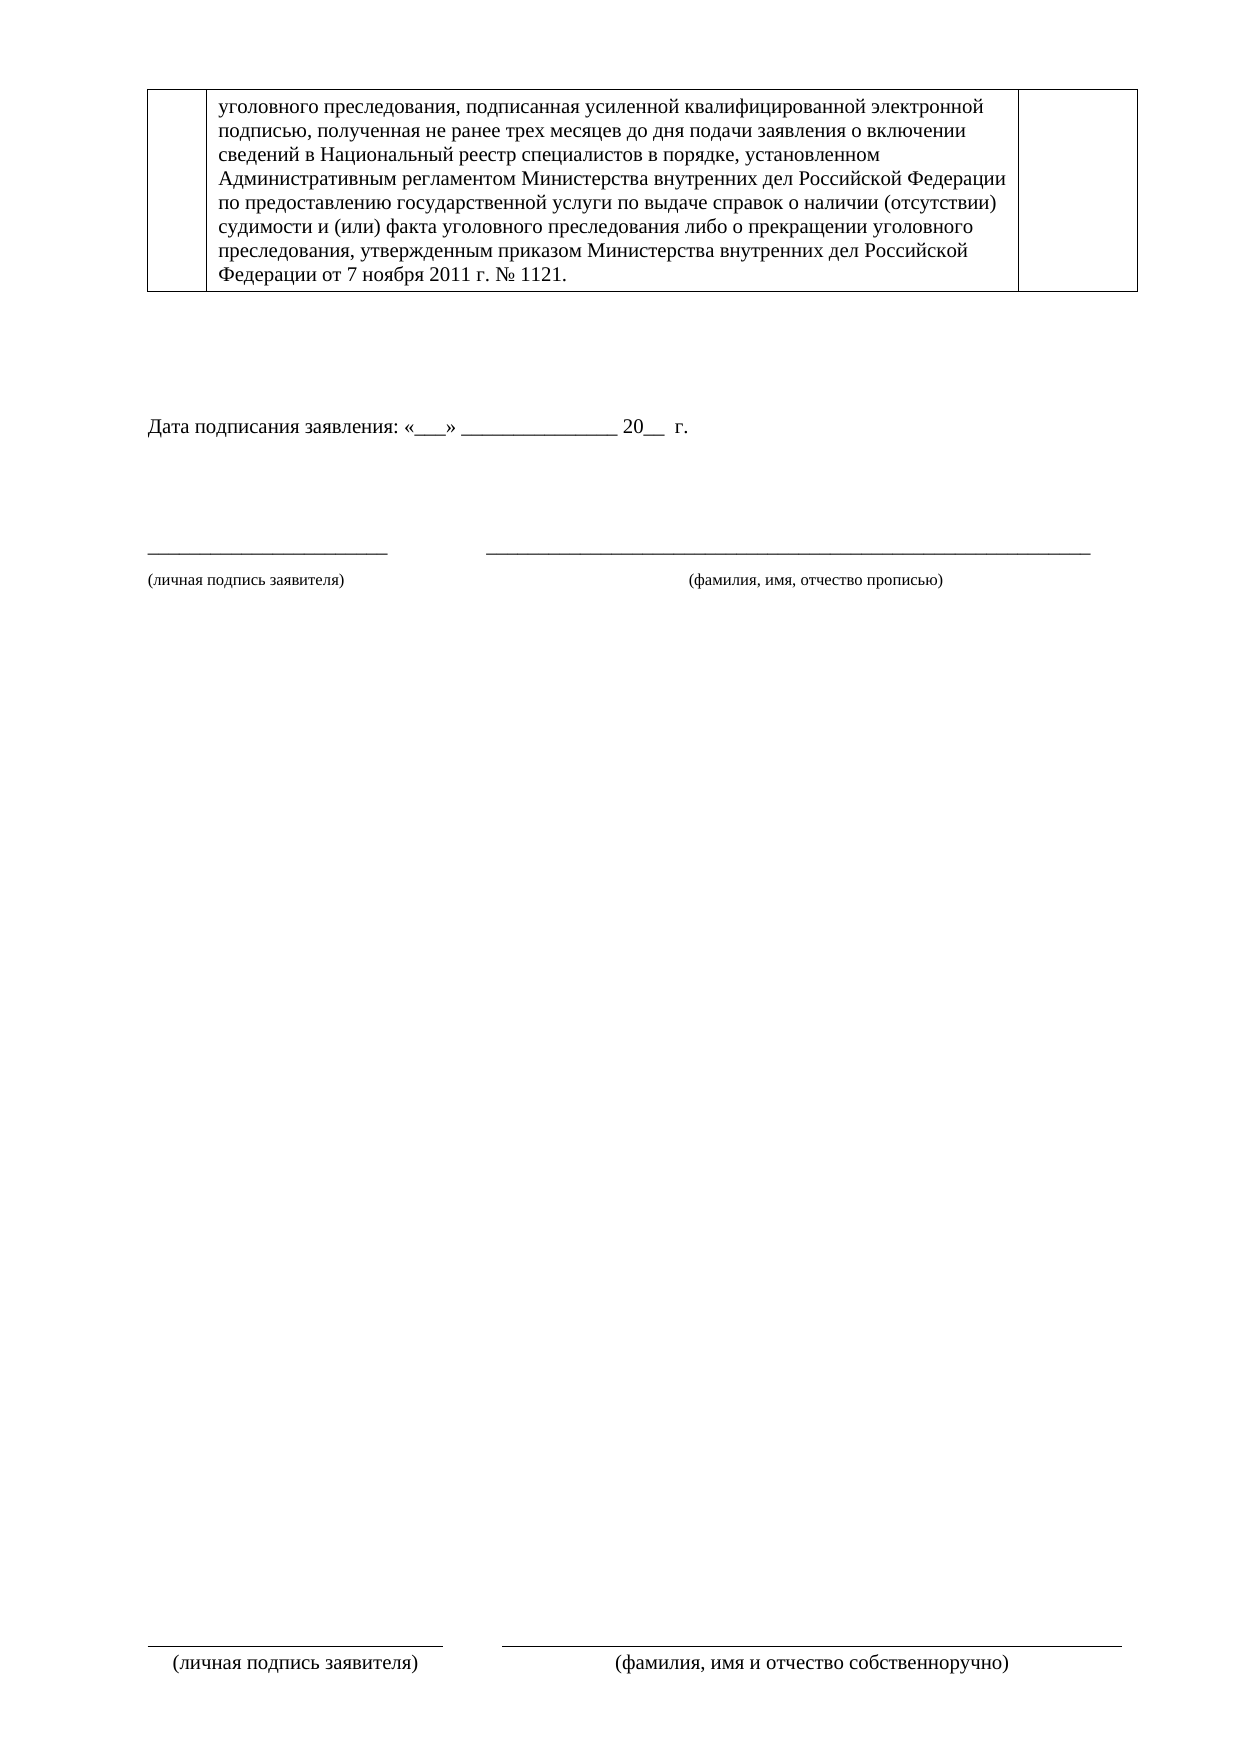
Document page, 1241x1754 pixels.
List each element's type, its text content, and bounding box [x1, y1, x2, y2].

text _______________________ __________________________________________________________ [148, 533, 1137, 557]
text Дата подписания заявления: «___» _______________ 20__ г. [148, 414, 1137, 438]
text (личная подпись заявителя) (фамилия, имя, отчество прописью) [148, 569, 1137, 589]
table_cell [207, 90, 1018, 291]
table_cell [1019, 90, 1137, 291]
table_cell 7 [148, 90, 206, 291]
